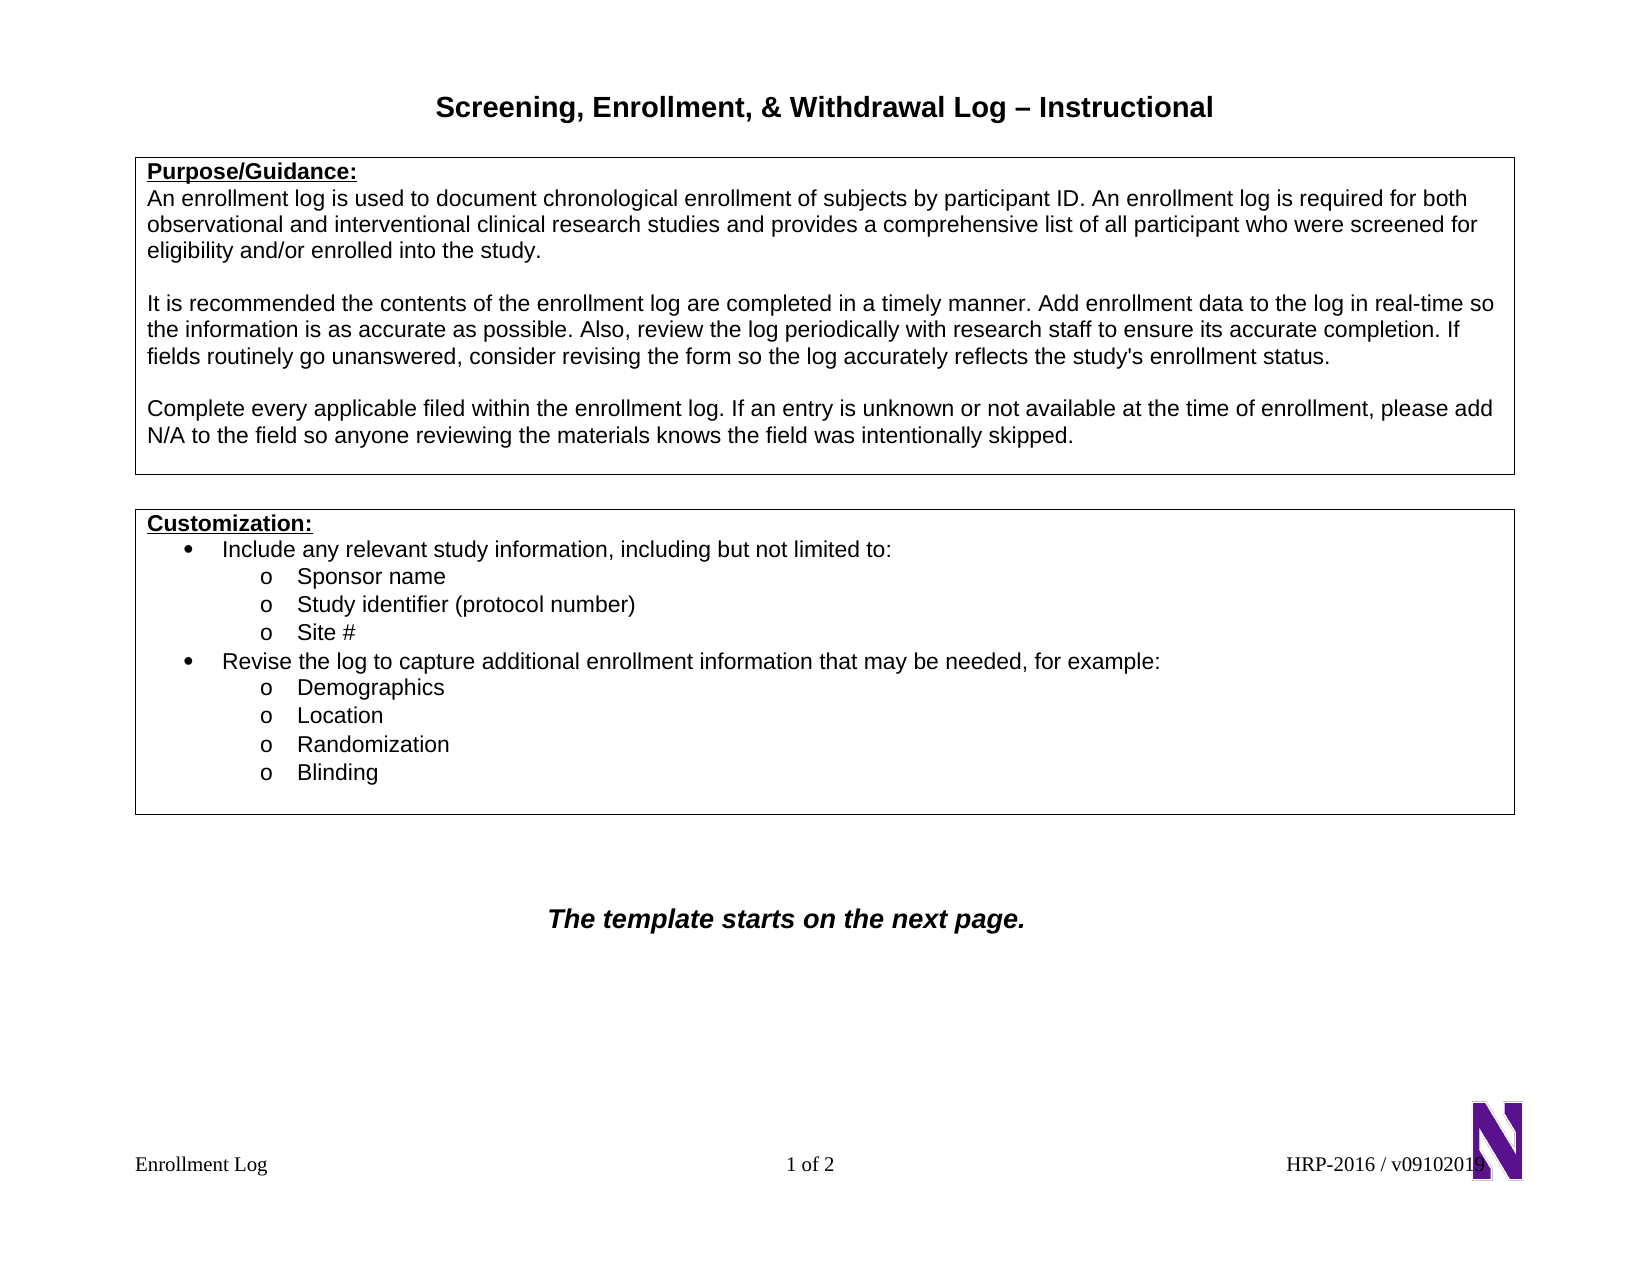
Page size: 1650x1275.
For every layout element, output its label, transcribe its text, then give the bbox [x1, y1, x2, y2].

title The template starts on the next page.Screening, Enrollment, & Withdrawal Log [135, 903, 1440, 935]
table_header Purpose/Guidance: An enrollment log is used to document chronological enrollment of subjects by participant ID. An enrollment log is required for both observational and interventional clinical research studies and provides a comprehensive list of all participant who were screened for eligibility and/or enrolled into the study. It is recommended the contents of the enrollment log are completed in a timely manner. Add enrollment data to the log in real-time so the information is as accurate as possible. Also, review the log periodically with research staff to ensure its accurate completion. If fields routinely go unanswered, consider revising the form so the log accurately reflects the study's enrollment status. Complete every applicable filed within the enrollment log. If an entry is unknown or not available at the time of enrollment, please add N/A to the field so anyone reviewing the materials knows the field was intentionally skipped. [136, 158, 1514, 474]
picture [1471, 1101, 1524, 1181]
text Screening, Enrollment, & Withdrawal Log – Instructional [135, 90, 1515, 123]
table_header Customization: Include any relevant study information, including but not limited to: Sponsor name Study identifier (protocol number) Site # Revise the log to capture additional enrollment information that may be needed, for example: Demographics Location Randomization Blinding [136, 510, 1514, 814]
